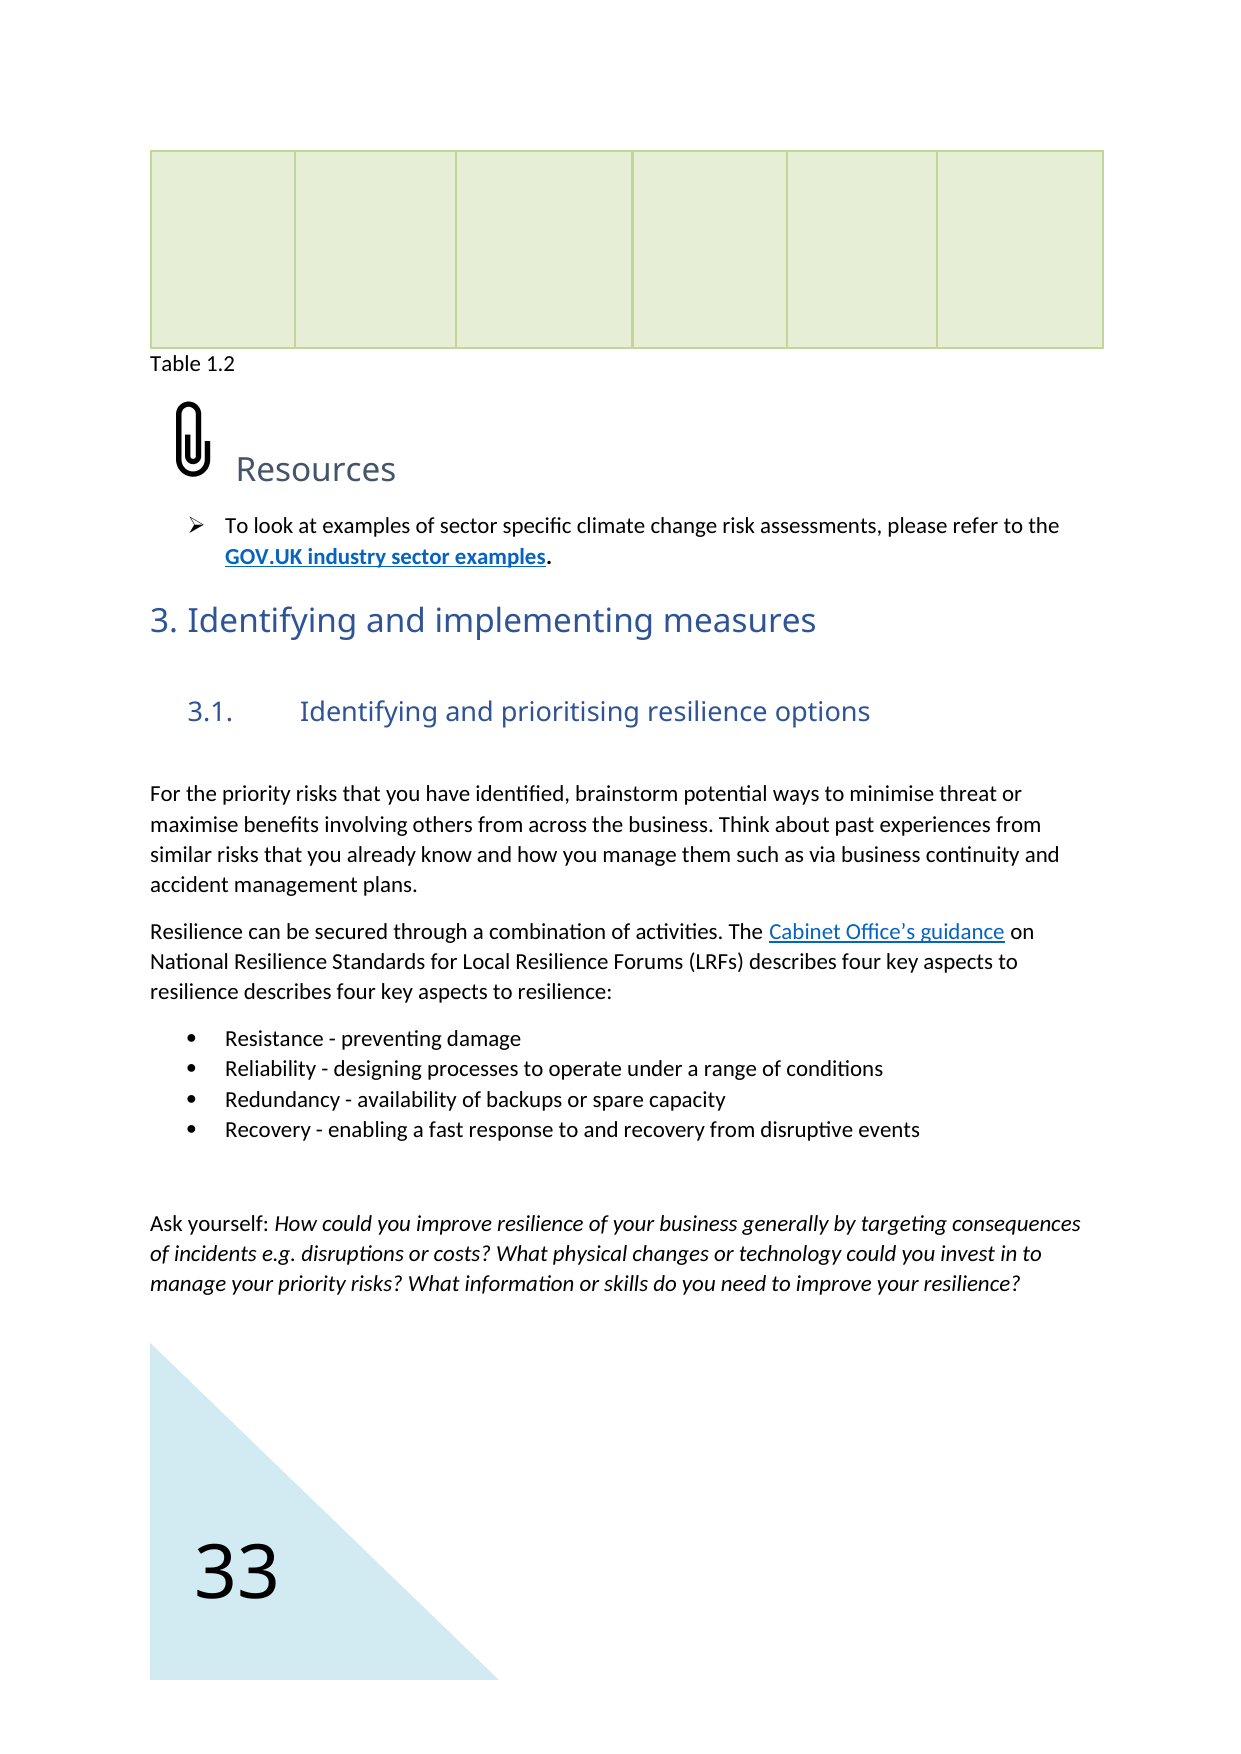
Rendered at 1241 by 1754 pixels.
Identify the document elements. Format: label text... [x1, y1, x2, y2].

table_cell [634, 152, 786, 347]
list To look at examples of sector specific climate change risk assessments, please refer to the GOV.UK industry sector examples. [187, 512, 1090, 570]
text Resources [150, 396, 1090, 491]
table_cell [152, 152, 294, 347]
table_cell [457, 152, 631, 347]
list Redundancy - availability of backups or spare capacity [187, 1085, 1090, 1113]
list Resistance - preventing damage [187, 1024, 1090, 1052]
text Ask yourself: How could you improve resilience of your business generally by targeting consequences of incidents e.g. disruptions or costs? What physical changes or technology could you invest in to manage your priority risks? What information or skills do you need to improve your resilience? [150, 1209, 1090, 1297]
table_cell [938, 152, 1102, 347]
text Table 1.2 [150, 349, 1090, 377]
table_cell [296, 152, 455, 347]
list Recovery - enabling a fast response to and recovery from disruptive events [187, 1115, 1090, 1143]
picture [150, 396, 236, 482]
table_cell [788, 152, 936, 347]
subtitle Identifying and prioritising resilience options [187, 693, 1090, 730]
text For the priority risks that you have identified, brainstorm potential ways to minimise threat or maximise benefits involving others from across the business. Think about past experiences from similar risks that you already know and how you manage them such as via business continuity and accident management plans. [150, 779, 1090, 898]
subtitle Identifying and implementing measures [150, 597, 1090, 642]
list Reliability - designing processes to operate under a range of conditions [187, 1054, 1090, 1082]
text Resilience can be secured through a combination of activities. The Cabinet Office’s guidance on National Resilience Standards for Local Resilience Forums (LRFs) describes four key aspects to resilience describes four key aspects to resilience: [150, 917, 1090, 1005]
